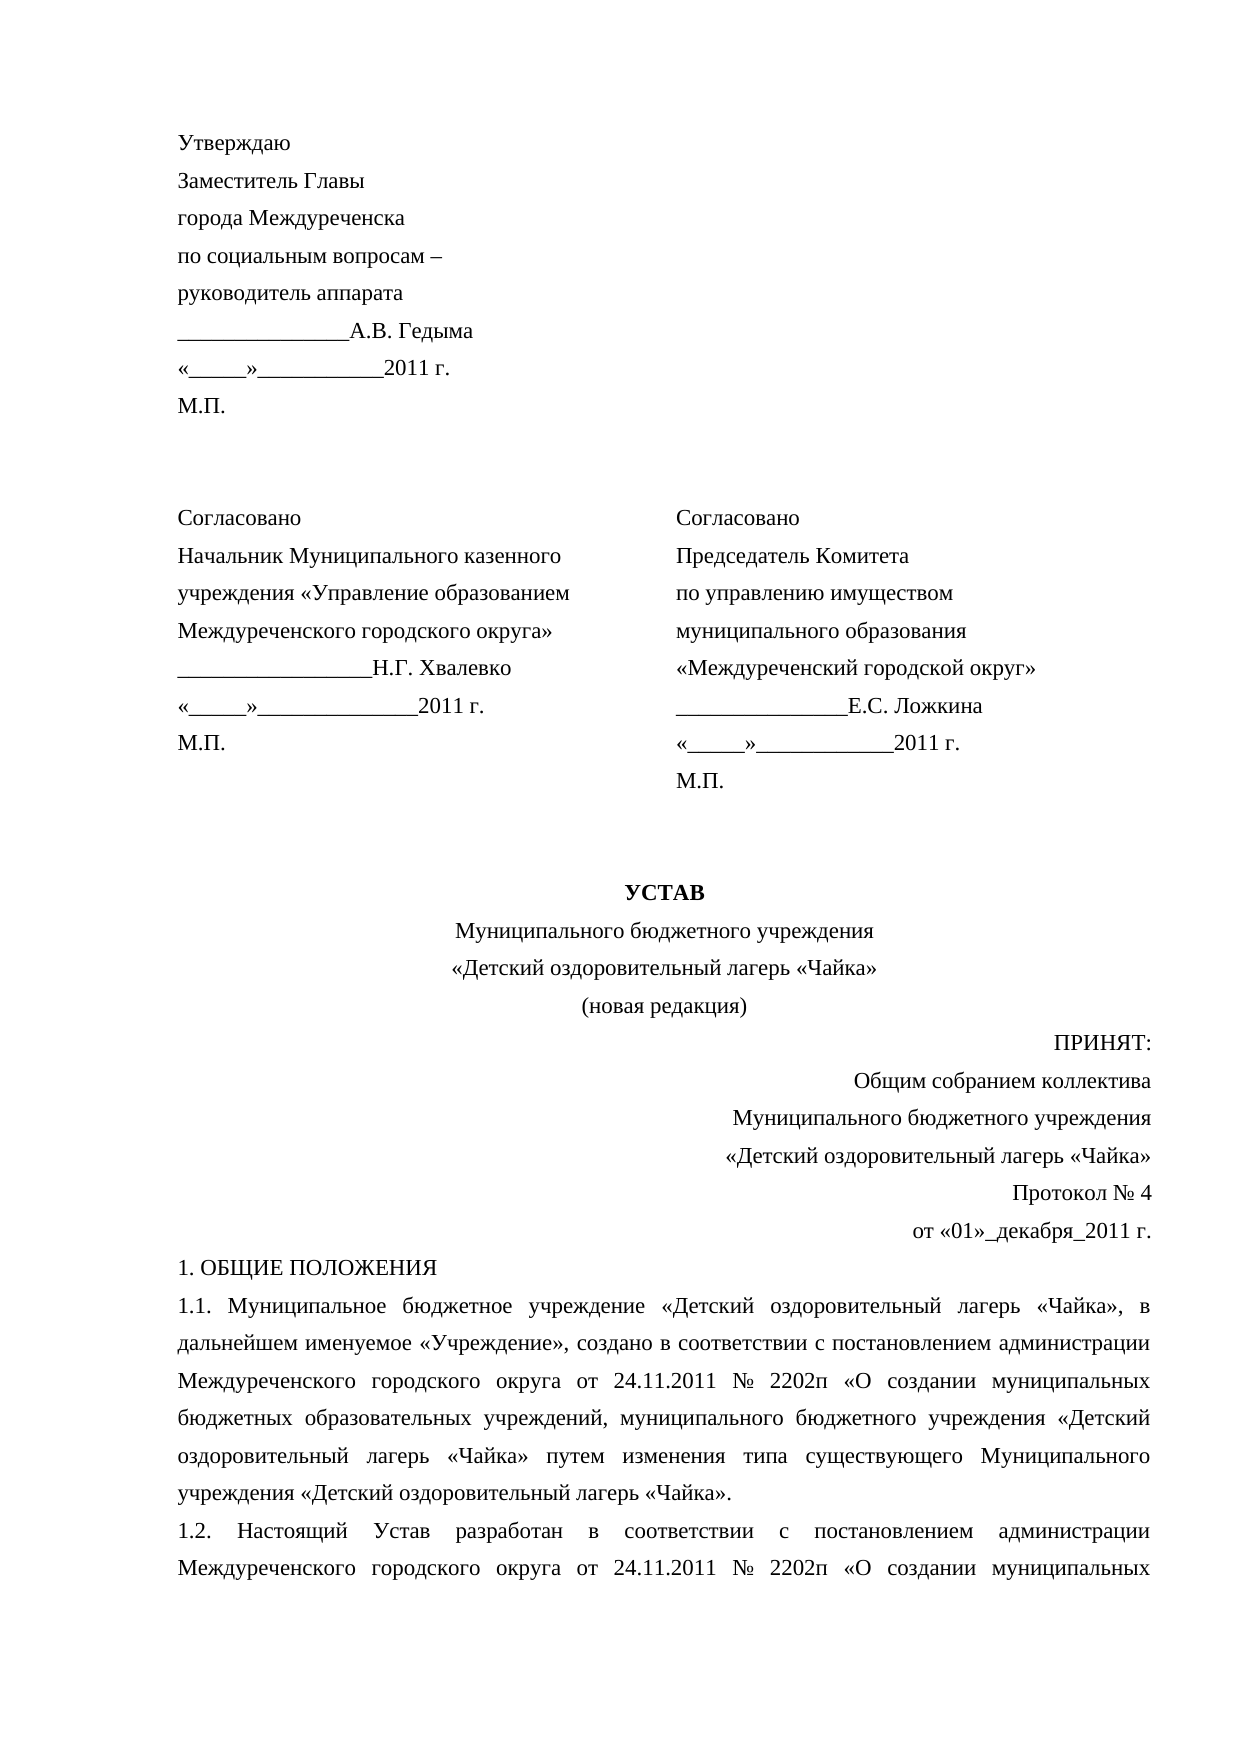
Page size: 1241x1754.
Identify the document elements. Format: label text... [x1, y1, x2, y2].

text М.П. [177, 381, 1152, 418]
text УСТАВ [177, 868, 1152, 906]
text руководитель аппарата [177, 268, 1152, 306]
text _______________А.В. Гедыма [177, 306, 1152, 343]
table_header Согласовано Начальник Муниципального казенного учреждения «Управление образованием Междуреченского городского округа» _________________Н.Г. Хвалевко «_____»______________2011 г. М.П. [166, 493, 664, 831]
text Заместитель Главы [177, 156, 1152, 193]
text Муниципального бюджетного учреждения [177, 906, 1152, 943]
text «Детский оздоровительный лагерь «Чайка» [177, 1131, 1152, 1168]
text от «01»_декабря_2011 г. [177, 1206, 1152, 1243]
text по социальным вопросам – [177, 231, 1152, 268]
text (новая редакция) [177, 981, 1152, 1018]
table_header Согласовано Председатель Комитета по управлению имуществом муниципального образования «Междуреченский городской округ» _______________Е.С. Ложкина «_____»____________2011 г. М.П. [665, 493, 1163, 831]
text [177, 1506, 1152, 1581]
text города Междуреченска [177, 193, 1152, 231]
text 1. ОБЩИЕ ПОЛОЖЕНИЯ [177, 1243, 1152, 1281]
text Утверждаю [177, 118, 1152, 156]
text «_____»___________2011 г. [177, 343, 1152, 381]
text ПРИНЯТ: [177, 1018, 1152, 1056]
text «Детский оздоровительный лагерь «Чайка» [177, 943, 1152, 981]
text Общим собранием коллектива [177, 1056, 1152, 1093]
text Муниципального бюджетного учреждения [177, 1093, 1152, 1131]
text 1.1. Муниципальное бюджетное учреждение «Детский оздоровительный лагерь «Чайка», в дальнейшем именуемое «Учреждение», создано в соответствии с постановлением администрации Междуреченского городского округа от 24.11.2011 № 2202п «О создании муниципальных бюджетных образовательных учреждений, муниципального бюджетного учреждения «Детский оздоровительный лагерь «Чайка» путем изменения типа существующего Муниципального учреждения «Детский оздоровительный лагерь «Чайка». [177, 1281, 1152, 1506]
text Протокол № 4 [177, 1168, 1152, 1206]
